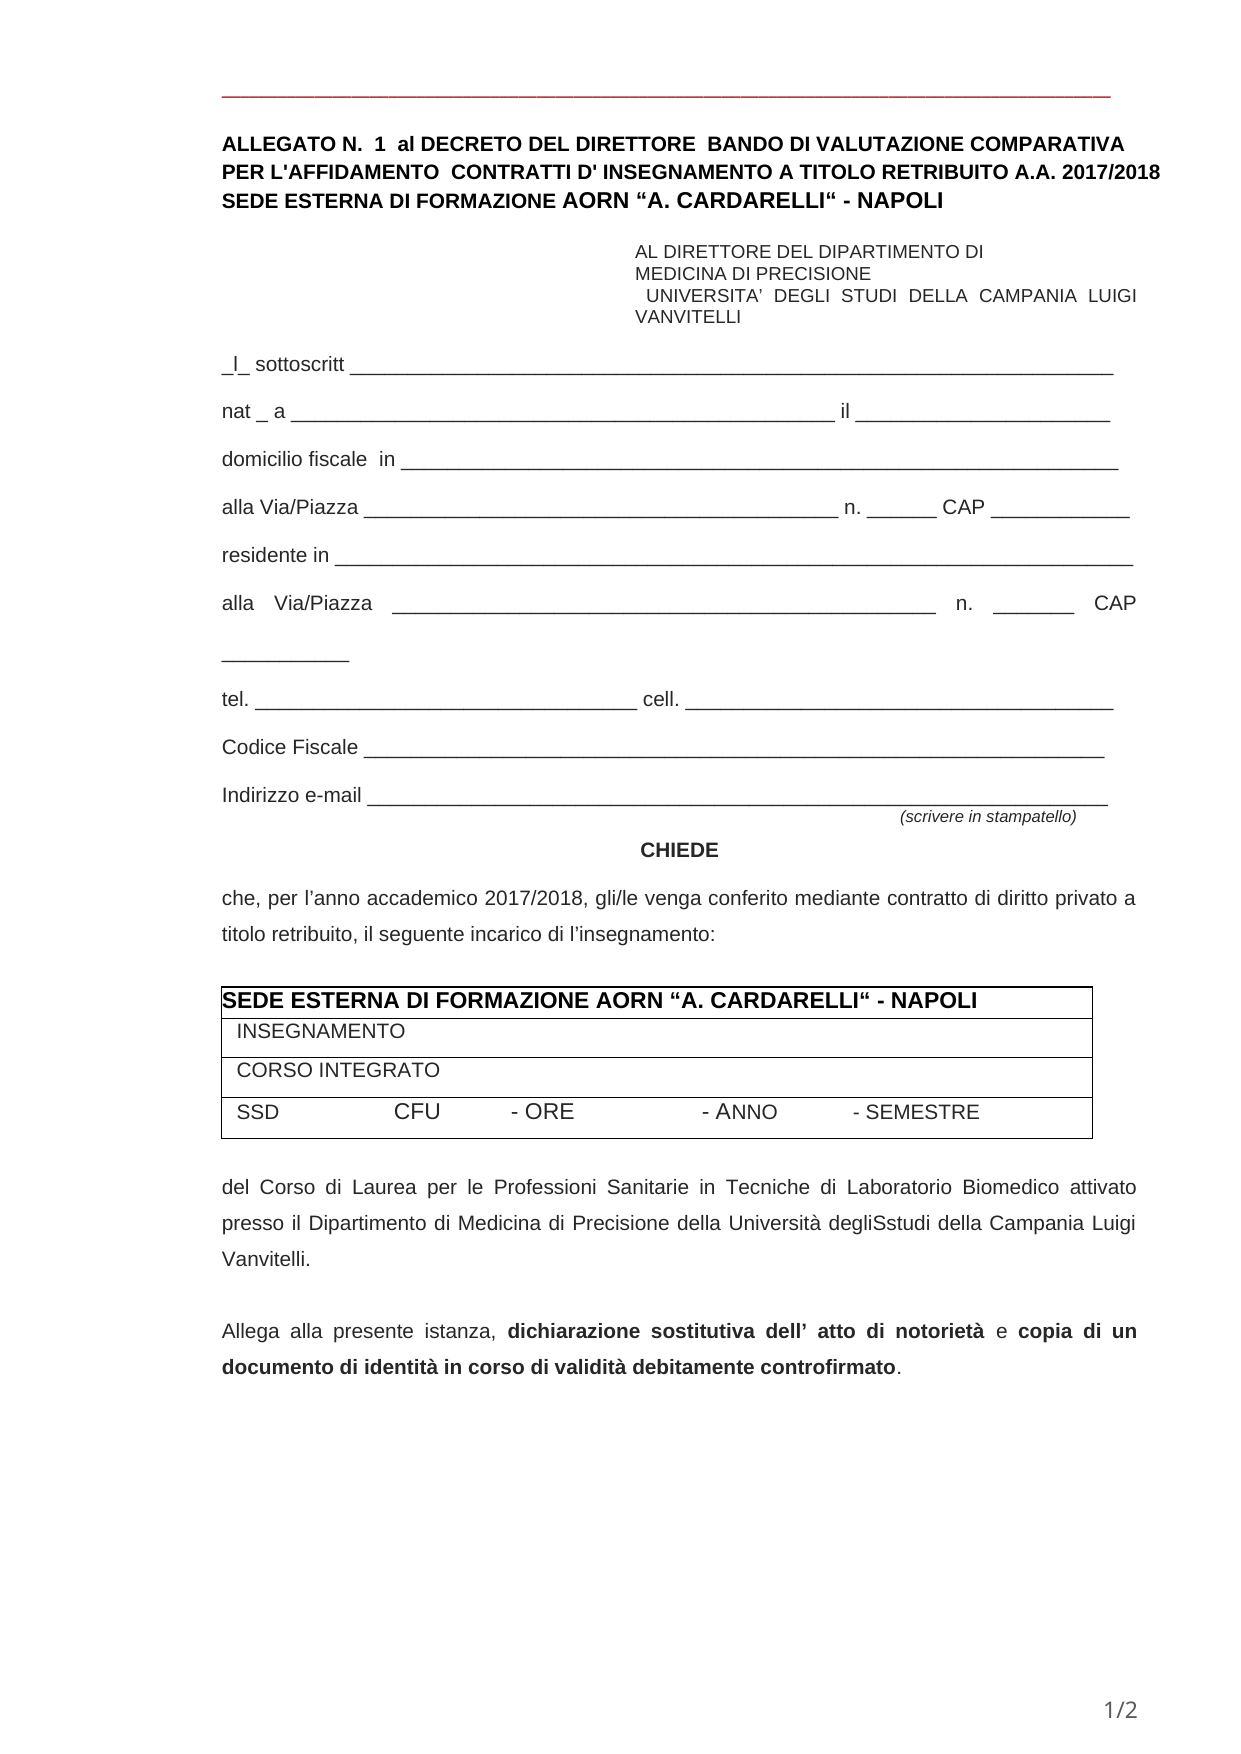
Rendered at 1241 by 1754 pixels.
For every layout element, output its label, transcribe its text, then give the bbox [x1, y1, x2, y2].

table_cell INSEGNAMENTO [222, 1019, 1092, 1057]
text _l_ sottoscritt __________________________________________________________________ [222, 351, 1138, 375]
text CHIEDE [222, 838, 1138, 862]
text alla Via/Piazza _________________________________________ n. ______ CAP ____________ [222, 495, 1138, 519]
text Indirizzo e-mail ________________________________________________________________ [222, 783, 1138, 807]
text che, per l’anno accademico 2017/2018, gli/le venga conferito mediante contratto di diritto privato a titolo retribuito, il seguente incarico di l’insegnamento: [222, 886, 1138, 946]
text residente in _____________________________________________________________________ [222, 543, 1138, 567]
text alla Via/Piazza _______________________________________________ n. _______ CAP ___________ [222, 591, 1138, 663]
text tel. _________________________________ cell. _____________________________________ [222, 687, 1138, 711]
text UNIVERSITA’ DEGLI STUDI DELLA CAMPANIA LUIGI VANVITELLI [635, 284, 1138, 327]
text (scrivere in stampatello) [222, 807, 1138, 826]
text AL DIRETTORE DEL DIPARTIMENTO DI [635, 241, 1138, 263]
text del Corso di Laurea per le Professioni Sanitarie in Tecniche di Laboratorio Biomedico attivato presso il Dipartimento di Medicina di Precisione della Università degliSstudi della Campania Luigi Vanvitelli. [222, 1175, 1138, 1271]
table_cell CORSO INTEGRATO [222, 1058, 1092, 1097]
text MEDICINA DI PRECISIONE [635, 263, 1138, 284]
text domicilio fiscale in ______________________________________________________________ [222, 447, 1138, 471]
table_cell SSD CFU - ORE - ANNO - SEMESTRE [222, 1098, 1092, 1138]
subtitle ALLEGATO N. 1 al DECRETO DEL DIRETTORE BANDO DI VALUTAZIONE COMPARATIVA PER L'AFFIDAMENTO CONTRATTI D' INSEGNAMENTO A TITOLO RETRIBUITO A.A. 2017/2018 [222, 132, 1162, 183]
text Codice Fiscale ________________________________________________________________ [222, 735, 1138, 759]
table_header SEDE ESTERNA DI FORMAZIONE AORN “A. CARDARELLI“ - NAPOLI [222, 988, 1092, 1018]
text Allega alla presente istanza, dichiarazione sostitutiva dell’ atto di notorietà e copia di un documento di identità in corso di validità debitamente controfirmato. [222, 1319, 1138, 1379]
text nat _ a _______________________________________________ il ______________________ [222, 399, 1138, 423]
subtitle SEDE ESTERNA DI FORMAZIONE AORN “A. CARDARELLI“ - NAPOLI [222, 187, 1162, 213]
